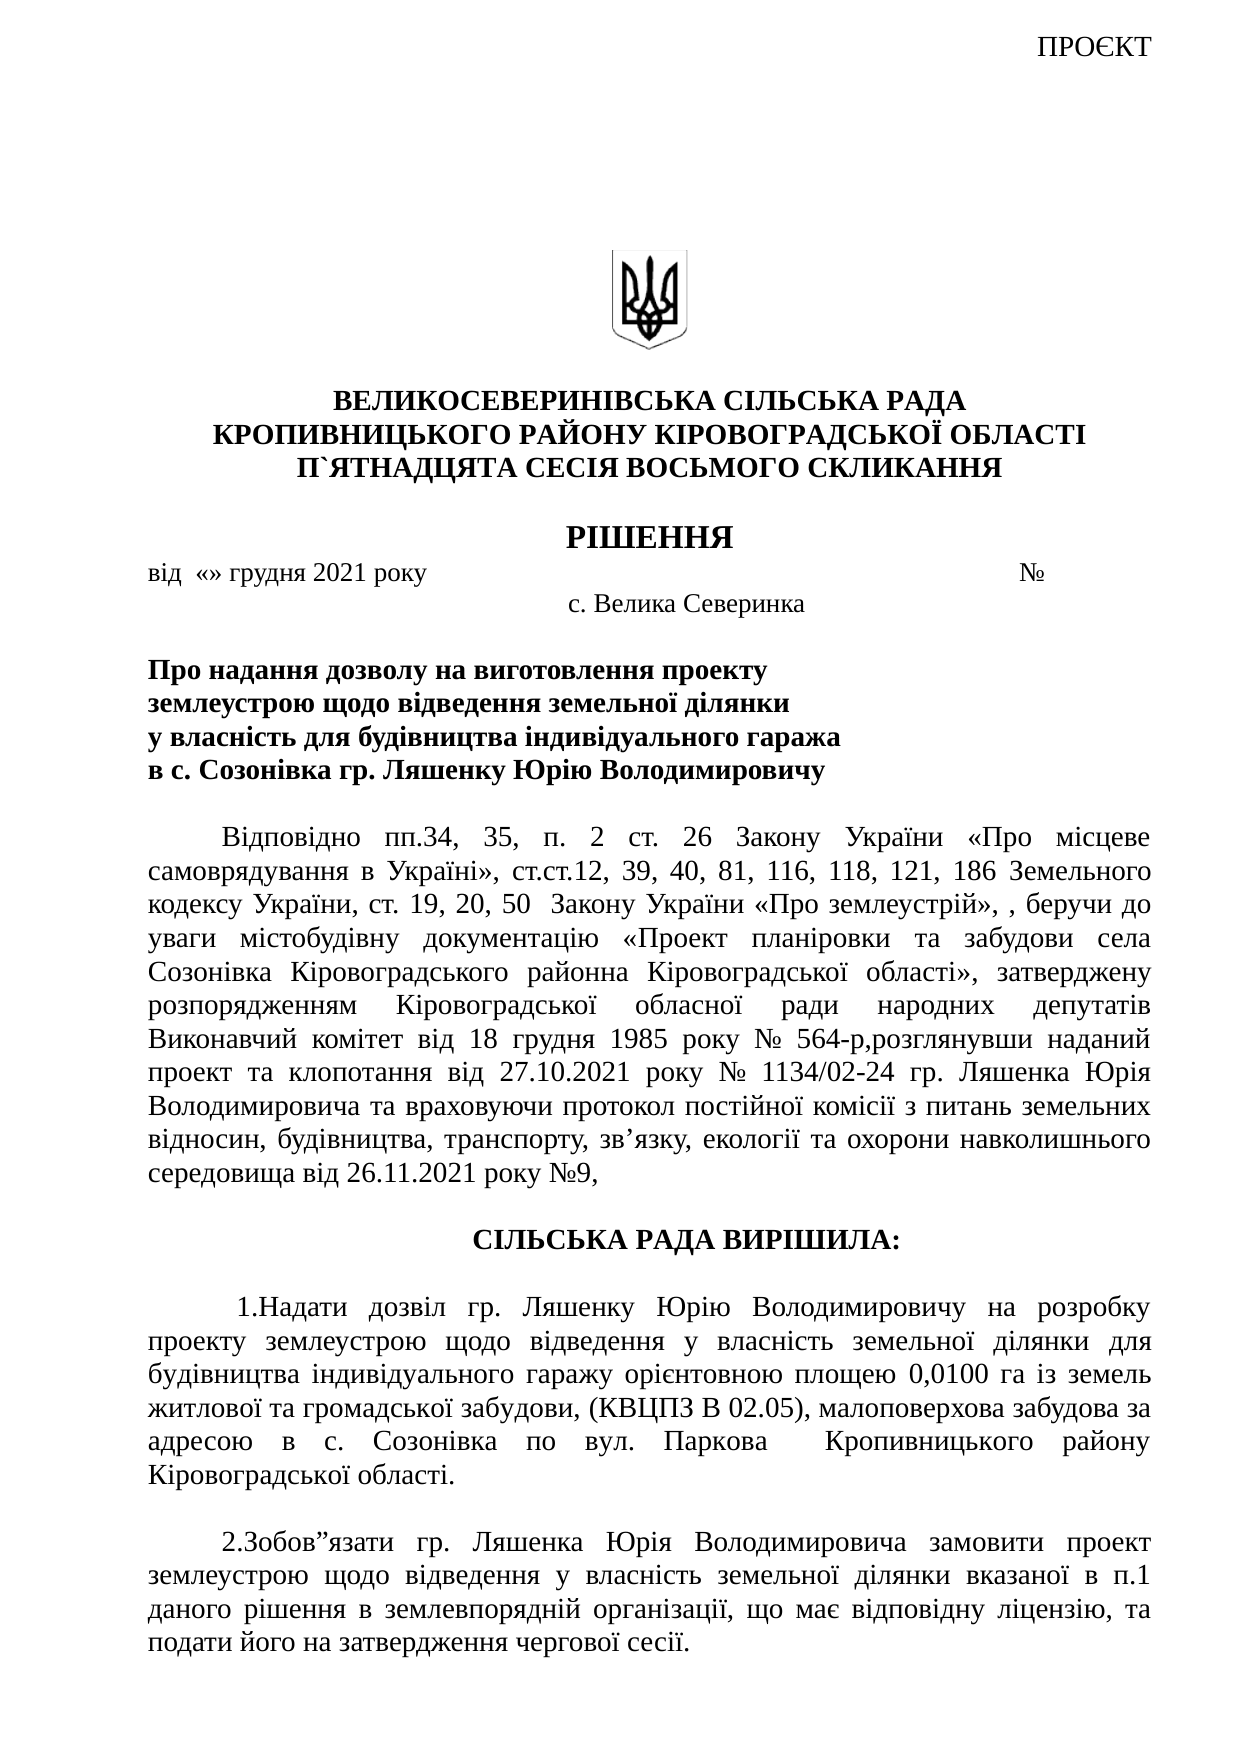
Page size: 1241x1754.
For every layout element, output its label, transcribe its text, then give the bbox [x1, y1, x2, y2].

text від «» грудня 2021 року № [148, 556, 1152, 587]
text у власність для будівництва індивідуального гаража [148, 719, 1152, 752]
text Відповідно пп.34, 35, п. 2 ст. 26 Закону України «Про місцеве самоврядування в Україні», ст.ст.12, 39, 40, 81, 116, 118, 121, 186 Земельного кодексу України, ст. 19, 20, 50 Закону України «Про землеустрій», , беручи до уваги містобудівну документацію «Проект планіровки та забудови села Созонівка Кіровоградського районна Кіровоградської області», затверджену розпорядженням Кіровоградської обласної ради народних депутатів Виконавчий комітет від 18 грудня 1985 року № 564-р,розглянувши наданий проект та клопотання від 27.10.2021 року № 1134/02-24 гр. Ляшенка Юрія Володимировича та враховуючи протокол постійної комісії з питань земельних відносин, будівництва, транспорту, зв’язку, екології та охорони навколишнього середовища від 26.11.2021 року №9, [148, 819, 1152, 1188]
text П`ЯТНАДЦЯТА СЕСІЯ ВОСЬМОГО СКЛИКАННЯ [148, 451, 1152, 484]
text землеустрою щодо відведення земельної ділянки [148, 685, 1152, 719]
text ВЕЛИКОСЕВЕРИНІВСЬКА СІЛЬСЬКА РАДА КРОПИВНИЦЬКОГО РАЙОНУ КІРОВОГРАДСЬКОЇ ОБЛАСТІ [148, 383, 1152, 451]
picture [612, 250, 688, 350]
text РІШЕННЯ [148, 518, 1152, 556]
text СІЛЬСЬКА РАДА ВИРІШИЛА: [148, 1222, 1152, 1256]
text в с. Созонівка гр. Ляшенку Юрію Володимировичу [148, 752, 1152, 786]
text 2.Зобов”язати гр. Ляшенка Юрія Володимировича замовити проект землеустрою щодо відведення у власність земельної ділянки вказаної в п.1 даного рішення в землевпорядній організації, що має відповідну ліцензію, та подати його на затвердження чергової сесії. [148, 1524, 1152, 1658]
text 1.Надати дозвіл гр. Ляшенку Юрію Володимировичу на розробку проекту землеустрою щодо відведення у власність земельної ділянки для будівництва індивідуального гаражу орієнтовною площею 0,0100 га із земель житлової та громадської забудови, (КВЦПЗ В 02.05), малоповерхова забудова за адресою в с. Созонівка по вул. Паркова Кропивницького району Кіровоградської області. [148, 1289, 1152, 1490]
text Про надання дозволу на виготовлення проекту [148, 652, 1152, 685]
text с. Велика Северинка [148, 587, 1152, 618]
